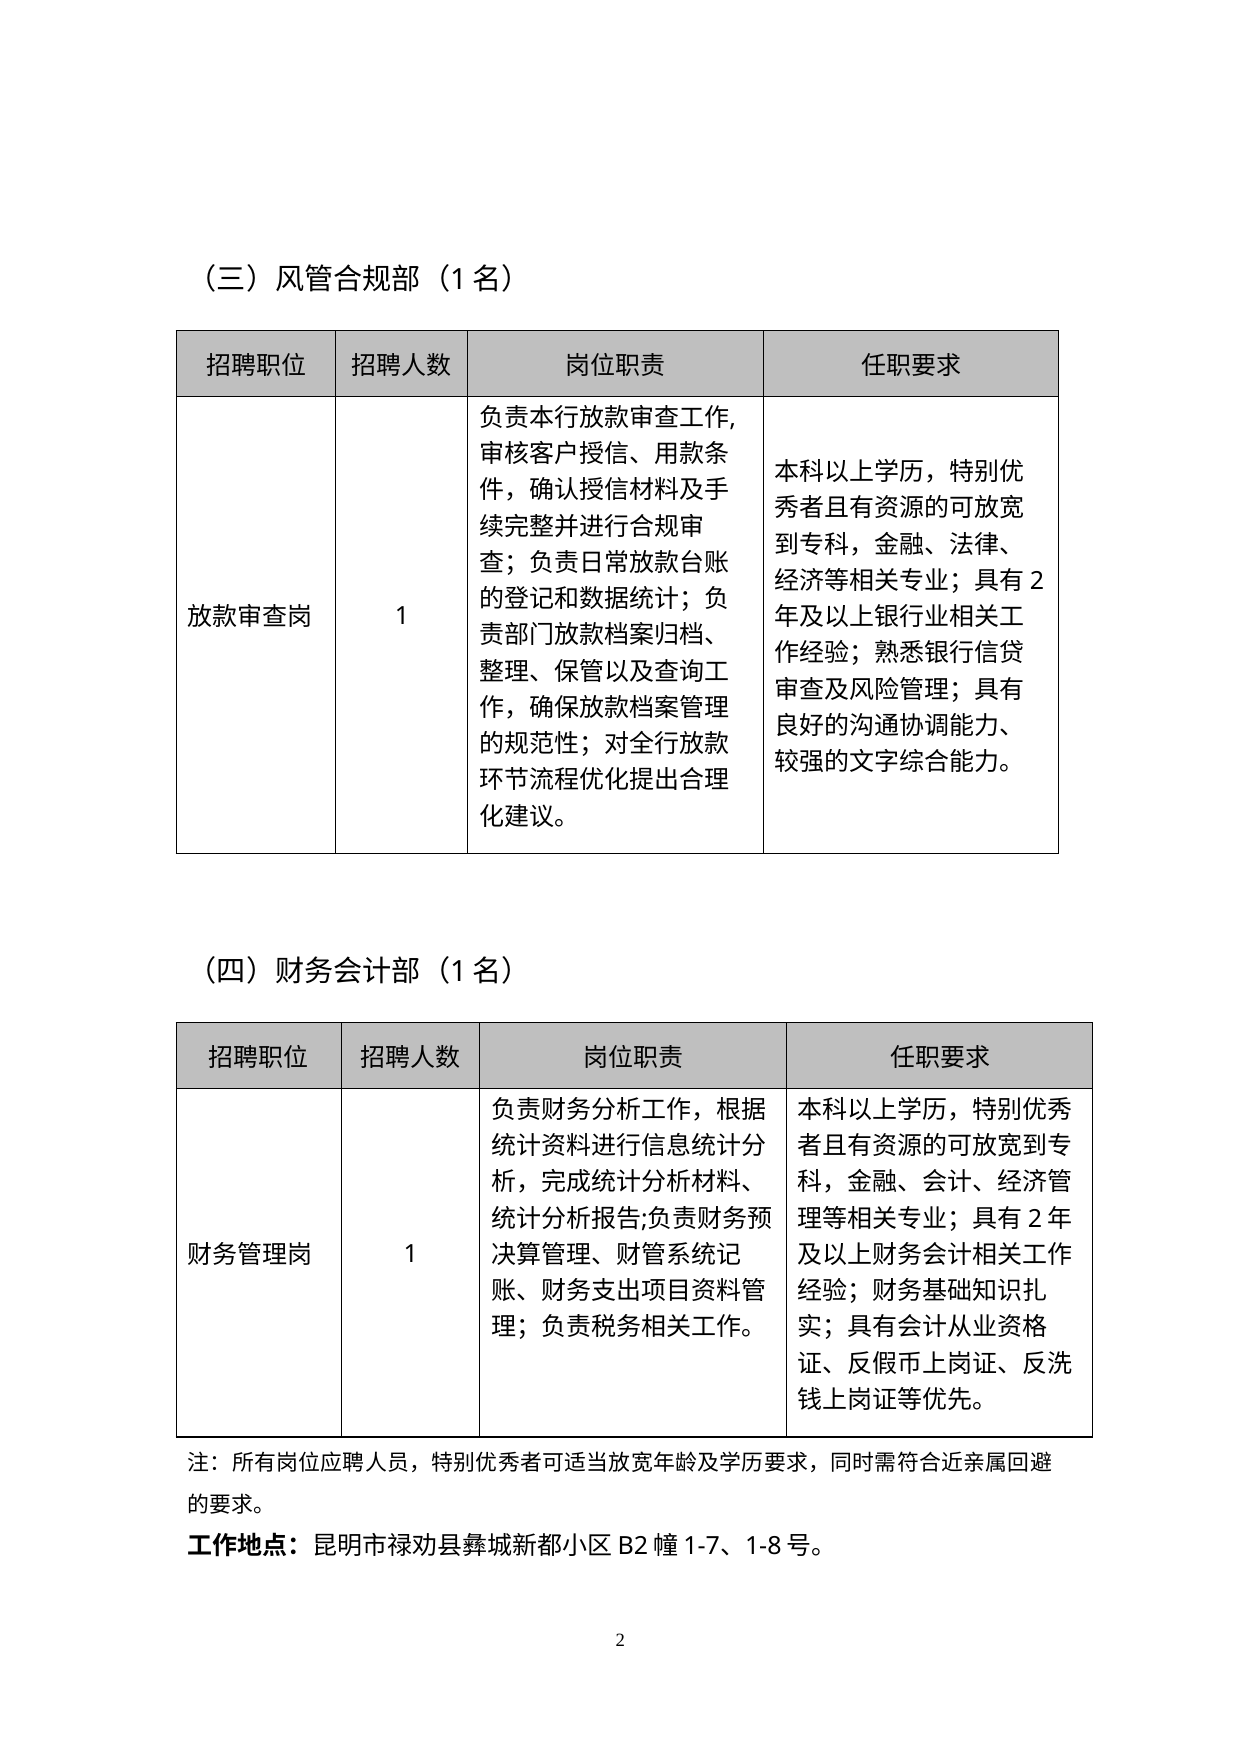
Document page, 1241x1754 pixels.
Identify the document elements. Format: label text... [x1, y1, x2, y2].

table_header 招聘人数 [336, 331, 467, 396]
table_cell 本科以上学历，特别优秀者且有资源的可放宽到专科，金融、法律、经济等相关专业；具有2年及以上银行业相关工作经验；熟悉银行信贷审查及风险管理；具有良好的沟通协调能力、较强的文字综合能力。 [764, 397, 1058, 853]
table_cell 负责本行放款审查工作,审核客户授信、用款条件，确认授信材料及手续完整并进行合规审查；负责日常放款台账的登记和数据统计；负责部门放款档案归档、整理、保管以及查询工作，确保放款档案管理的规范性；对全行放款环节流程优化提出合理化建议。 [468, 397, 763, 853]
table_cell 本科以上学历，特别优秀者且有资源的可放宽到专科，金融、会计、经济管理等相关专业；具有2年及以上财务会计相关工作经验；财务基础知识扎实；具有会计从业资格证、反假币上岗证、反洗钱上岗证等优先。 [787, 1089, 1092, 1436]
table_cell 1 [336, 397, 467, 853]
table_header 招聘职位 [177, 331, 335, 396]
table_cell 财务管理岗 [177, 1089, 341, 1436]
table_header 岗位职责 [480, 1023, 786, 1088]
table_header 招聘人数 [342, 1023, 479, 1088]
table_header 岗位职责 [468, 331, 763, 396]
table_cell 放款审查岗 [177, 397, 335, 853]
table_cell 负责财务分析工作，根据统计资料进行信息统计分析，完成统计分析材料、统计分析报告;负责财务预决算管理、财管系统记账、财务支出项目资料管理；负责税务相关工作。 [480, 1089, 786, 1436]
text 注：所有岗位应聘人员，特别优秀者可适当放宽年龄及学历要求，同时需符合近亲属回避的要求。 [187, 1438, 1053, 1521]
table_header 任职要求 [764, 331, 1058, 396]
text 工作地点：昆明市禄劝县彝城新都小区B2幢1-7、1-8号。 [187, 1521, 1053, 1562]
text （三）风管合规部（1名） [187, 244, 1053, 309]
table_header 任职要求 [787, 1023, 1092, 1088]
text （四）财务会计部（1名） [187, 936, 1053, 1001]
table_cell 1 [342, 1089, 479, 1436]
table_header 招聘职位 [177, 1023, 341, 1088]
